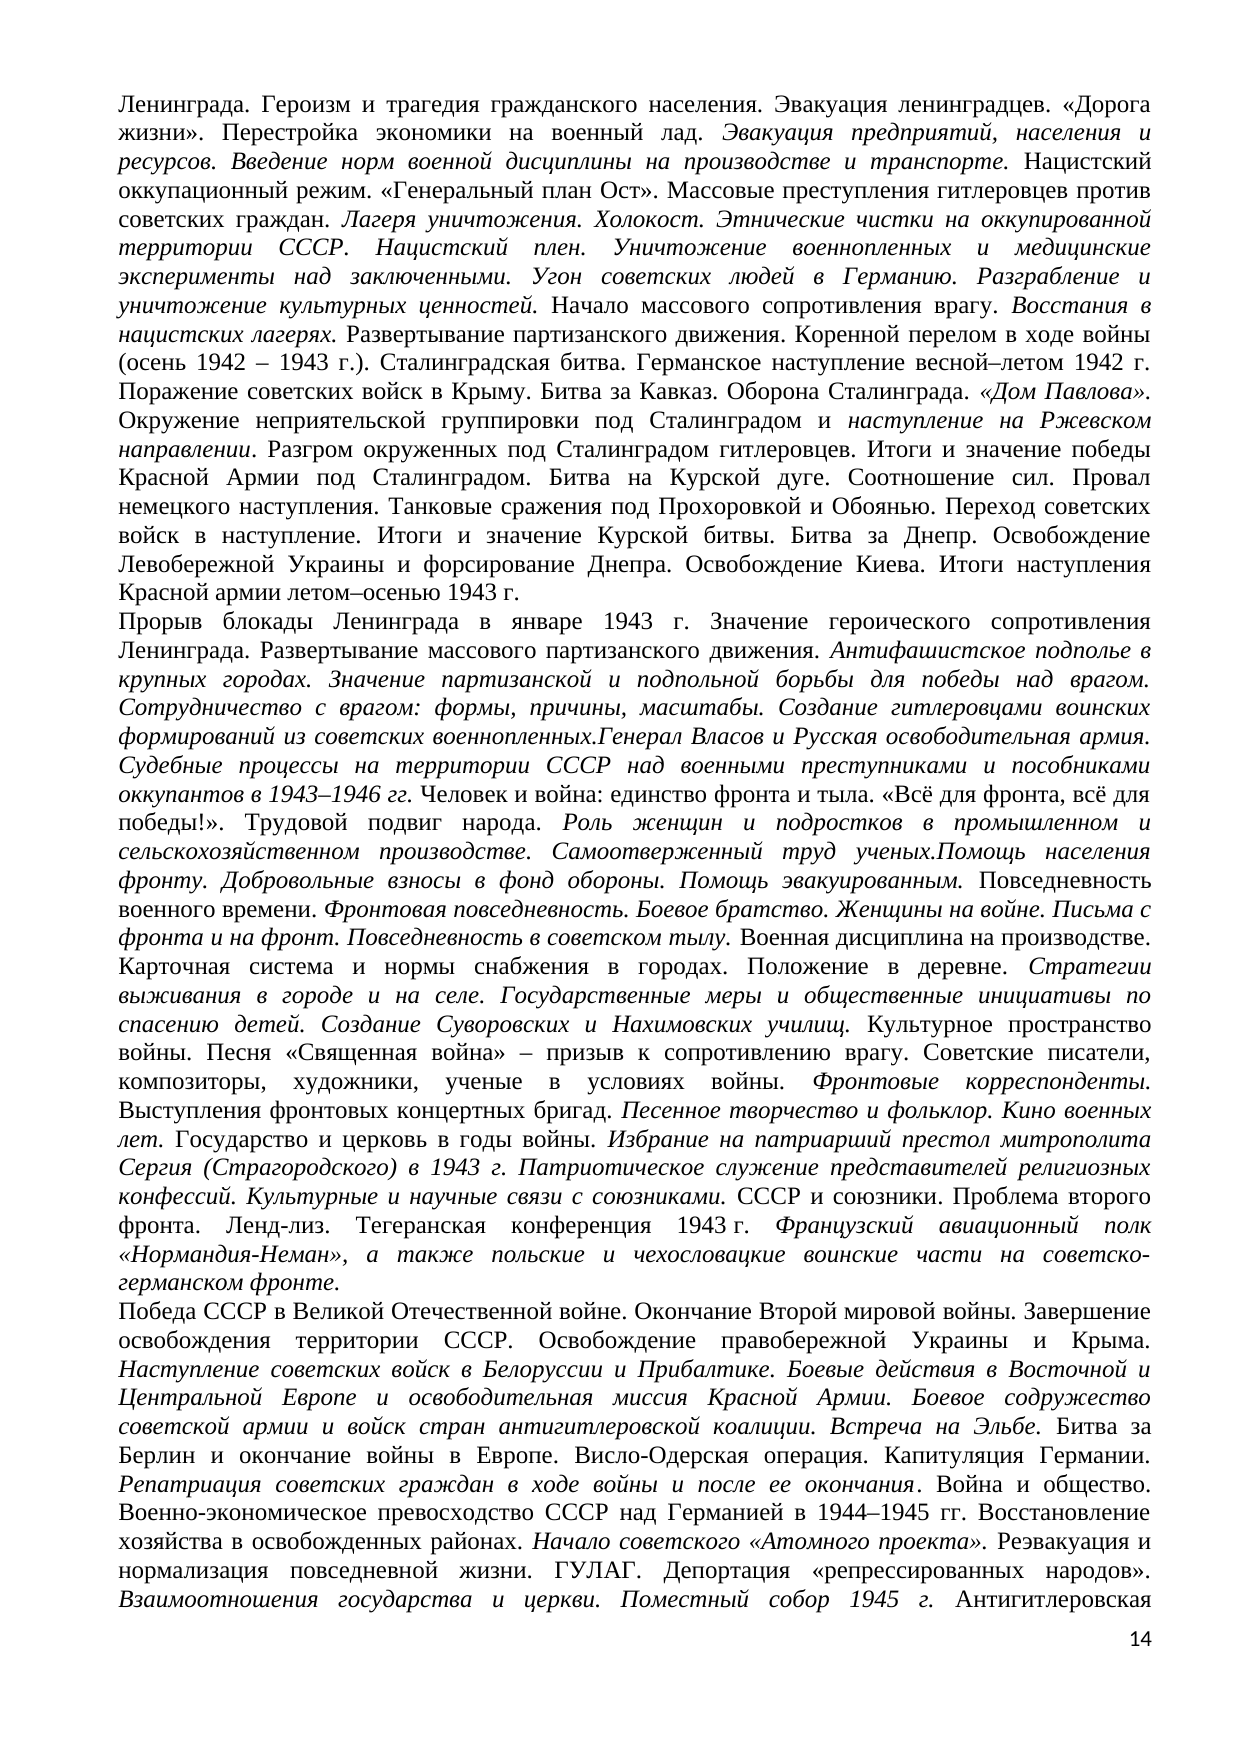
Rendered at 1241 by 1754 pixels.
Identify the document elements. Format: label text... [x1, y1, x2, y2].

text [118, 1296, 1152, 1612]
text Прорыв блокады Ленинграда в январе 1943 г. Значение героического сопротивления Ленинграда. Развертывание массового партизанского движения. Антифашистское подполье в крупных городах. Значение партизанской и подпольной борьбы для победы над врагом. Сотрудничество с врагом: формы, причины, масштабы. Создание гитлеровцами воинских формирований из советских военнопленных.Генерал Власов и Русская освободительная армия. Судебные процессы на территории СССР над военными преступниками и пособниками оккупантов в 1943–1946 гг. Человек и война: единство фронта и тыла. «Всё для фронта, всё для победы!». Трудовой подвиг народа. Роль женщин и подростков в промышленном и сельскохозяйственном производстве. Самоотверженный труд ученых.Помощь населения фронту. Добровольные взносы в фонд обороны. Помощь эвакуированным. Повседневность военного времени. Фронтовая повседневность. Боевое братство. Женщины на войне. Письма с фронта и на фронт. Повседневность в советском тылу. Военная дисциплина на производстве. Карточная система и нормы снабжения в городах. Положение в деревне. Стратегии выживания в городе и на селе. Государственные меры и общественные инициативы по спасению детей. Создание Суворовских и Нахимовских училищ. Культурное пространство войны. Песня «Священная война» – призыв к сопротивлению врагу. Советские писатели, композиторы, художники, ученые в условиях войны. Фронтовые корреспонденты. Выступления фронтовых концертных бригад. Песенное творчество и фольклор. Кино военных лет. Государство и церковь в годы войны. Избрание на патриарший престол митрополита Сергия (Страгородского) в 1943 г. Патриотическое служение представителей религиозных конфессий. Культурные и научные связи с союзниками. СССР и союзники. Проблема второго фронта. Ленд-лиз. Тегеранская конференция 1943 г. Французский авиационный полк «Нормандия-Неман», а также польские и чехословацкие воинские части на советско-германском фронте. [118, 606, 1152, 1296]
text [118, 89, 1152, 606]
